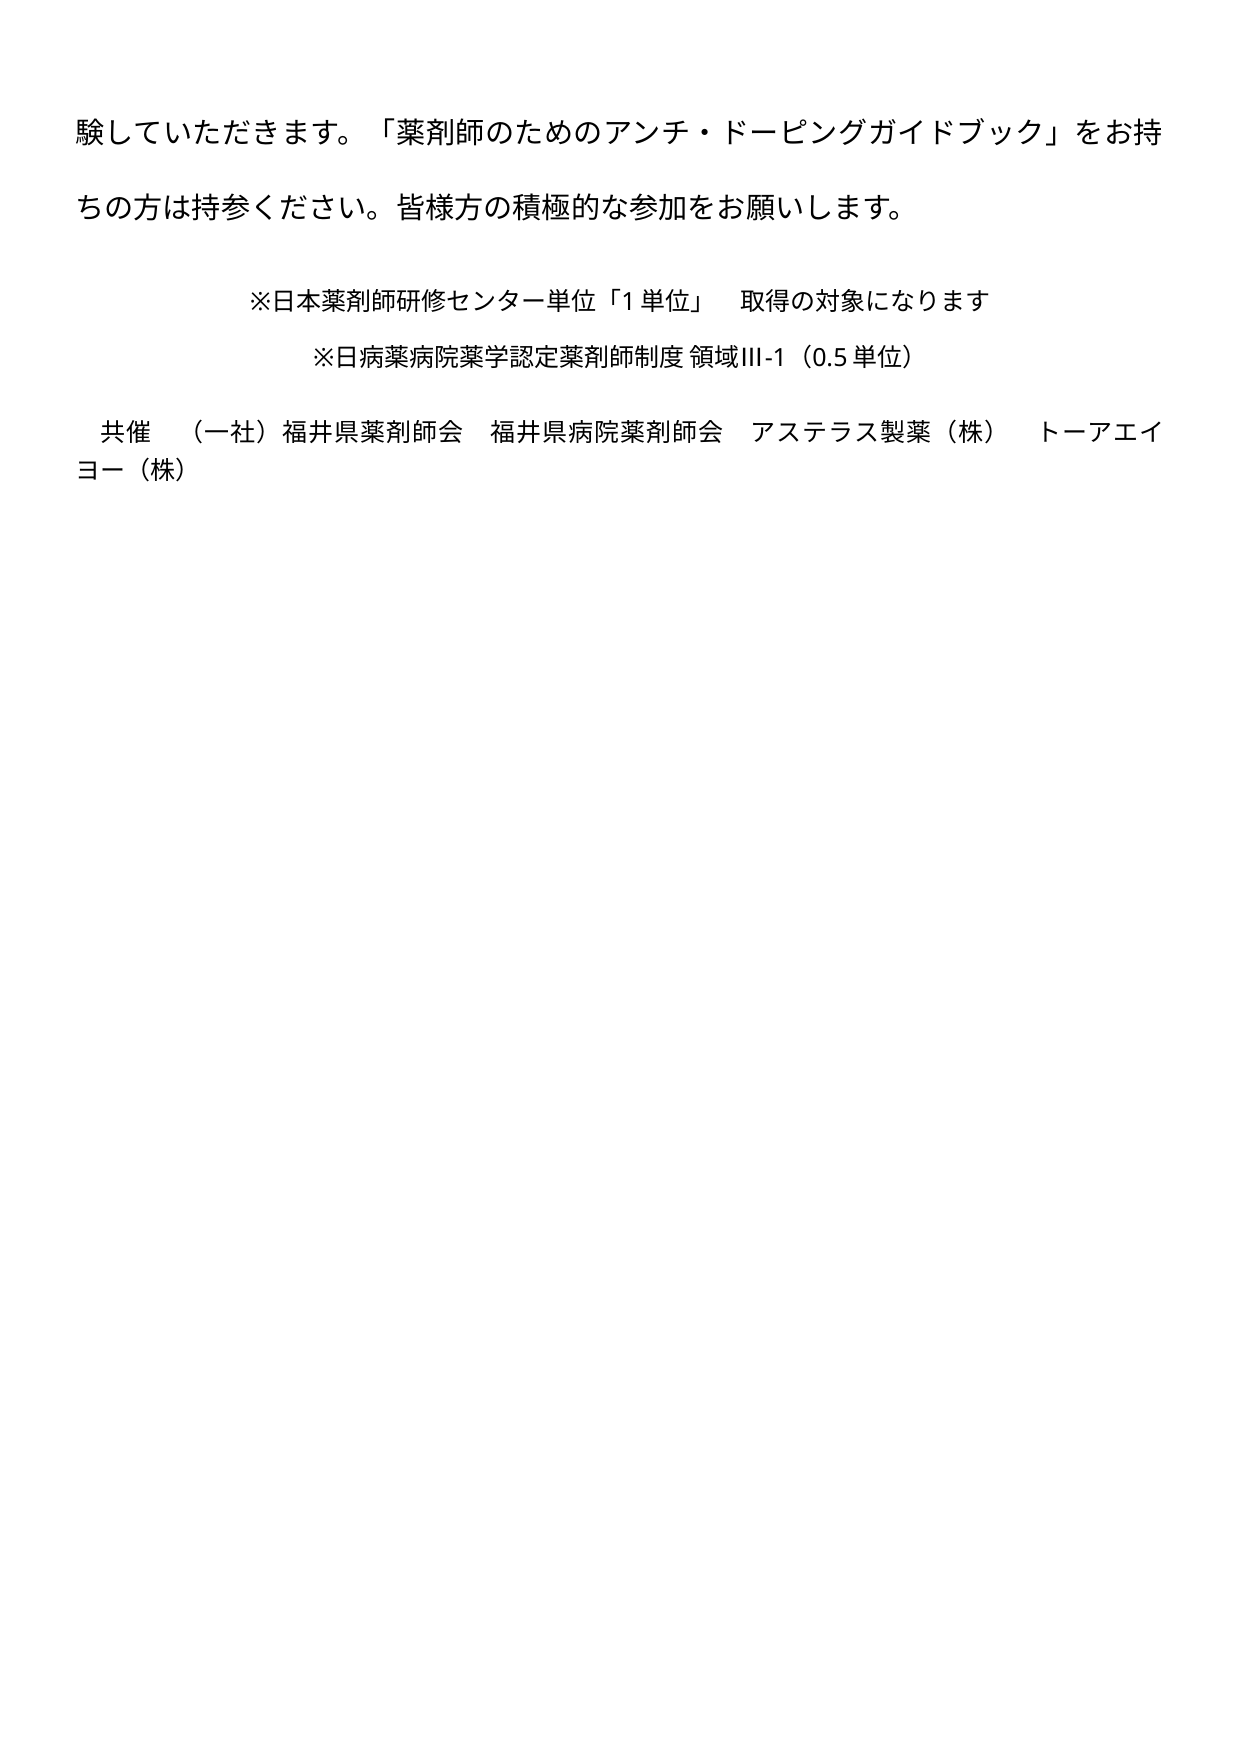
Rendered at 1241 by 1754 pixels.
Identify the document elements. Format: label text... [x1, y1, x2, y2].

text ※日病薬病院薬学認定薬剤師制度 領域Ⅲ-1（0.5単位） [75, 337, 1165, 375]
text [75, 93, 1165, 243]
text 共催 （一社）福井県薬剤師会 福井県病院薬剤師会 アステラス製薬（株） トーアエイヨー（株） [75, 412, 1165, 487]
text ※日本薬剤師研修センター単位「1単位」 取得の対象になります [75, 281, 1165, 318]
